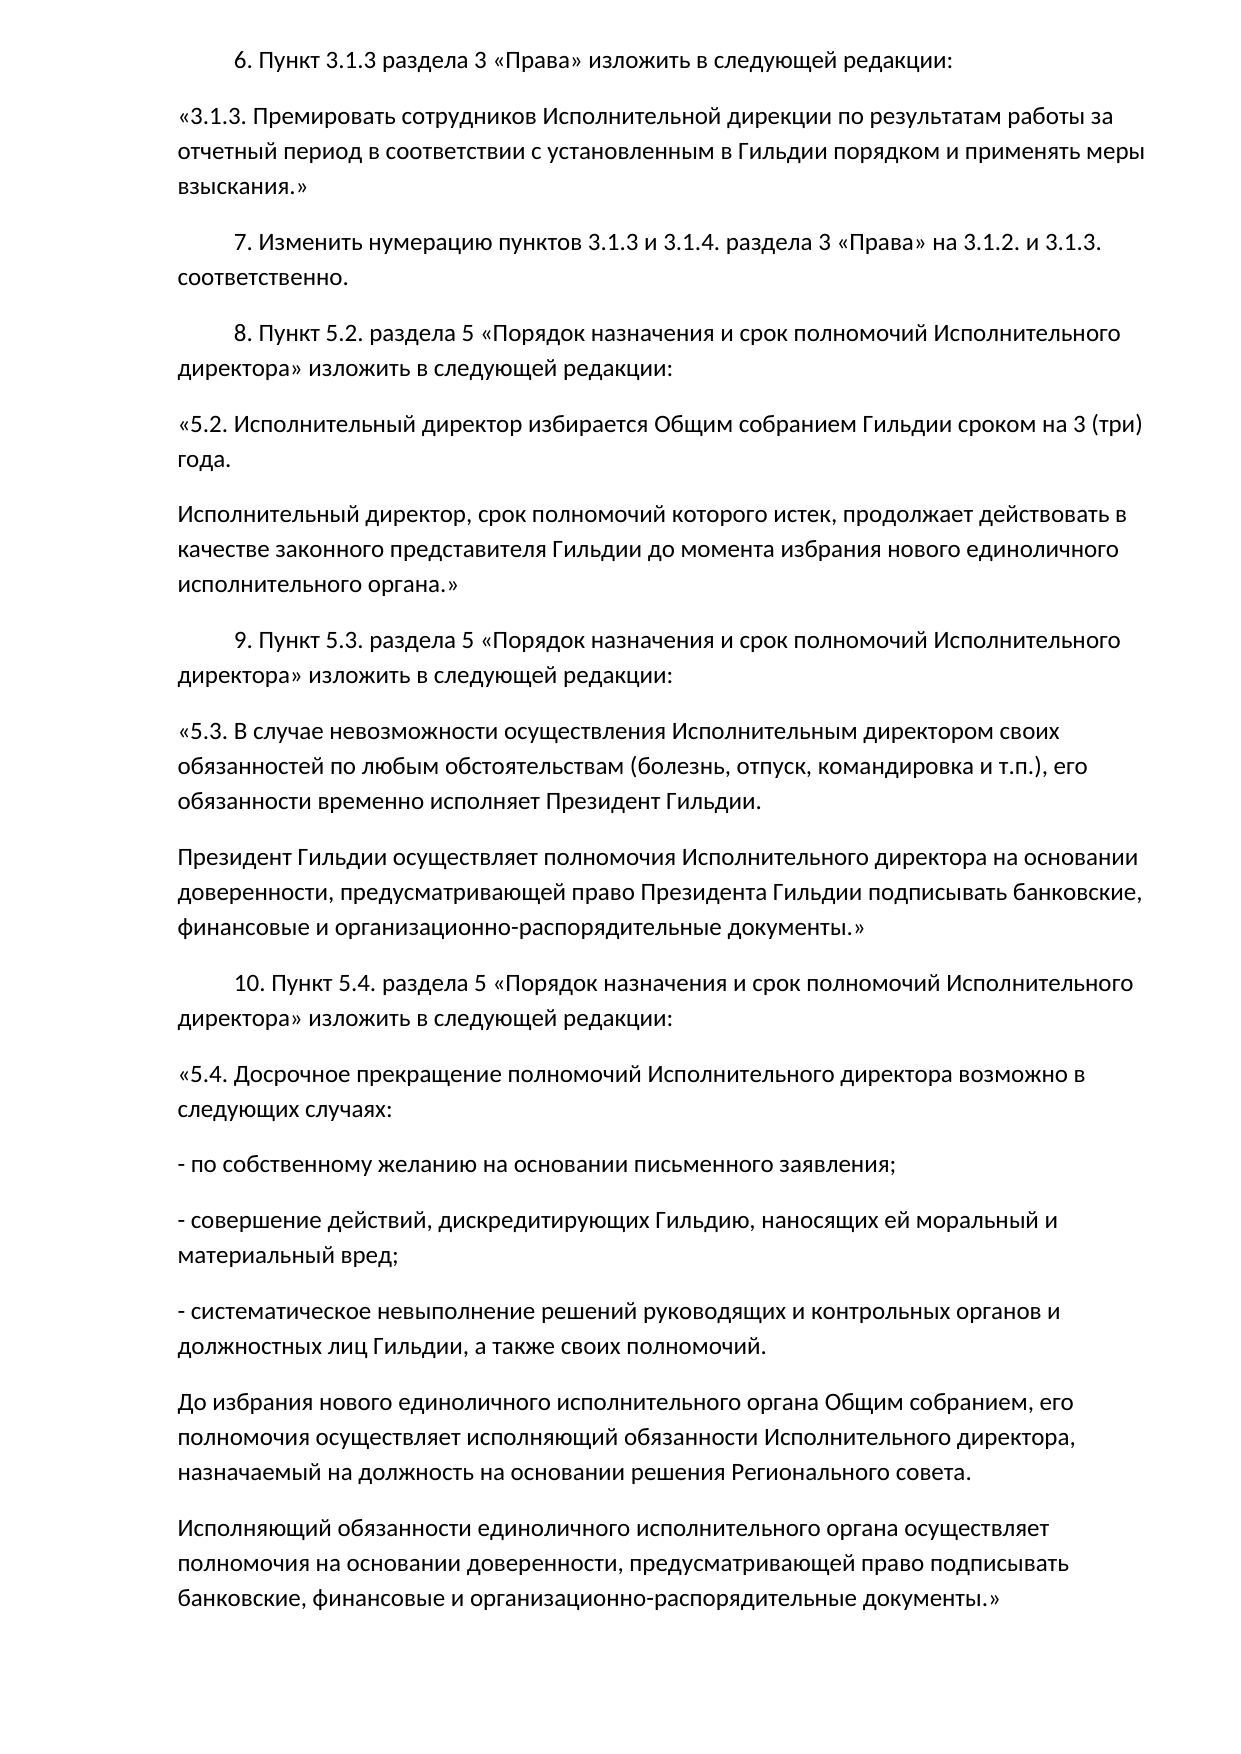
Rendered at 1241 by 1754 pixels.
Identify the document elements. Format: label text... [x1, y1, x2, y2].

text Президент Гильдии осуществляет полномочия Исполнительного директора на основании доверенности, предусматривающей право Президента Гильдии подписывать банковские, финансовые и организационно-распорядительные документы.» [177, 841, 1152, 942]
text - по собственному желанию на основании письменного заявления; [177, 1148, 1152, 1179]
text 9. Пункт 5.3. раздела 5 «Порядок назначения и срок полномочий Исполнительного директора» изложить в следующей редакции: [177, 624, 1152, 690]
text 10. Пункт 5.4. раздела 5 «Порядок назначения и срок полномочий Исполнительного директора» изложить в следующей редакции: [177, 967, 1152, 1032]
text 6. Пункт 3.1.3 раздела 3 «Права» изложить в следующей редакции: [177, 44, 1152, 75]
text «5.2. Исполнительный директор избирается Общим собранием Гильдии сроком на 3 (три) года. [177, 408, 1152, 473]
text «5.4. Досрочное прекращение полномочий Исполнительного директора возможно в следующих случаях: [177, 1058, 1152, 1123]
text - систематическое невыполнение решений руководящих и контрольных органов и должностных лиц Гильдии, а также своих полномочий. [177, 1295, 1152, 1361]
text Исполнительный директор, срок полномочий которого истек, продолжает действовать в качестве законного представителя Гильдии до момента избрания нового единоличного исполнительного органа.» [177, 498, 1152, 599]
text «5.3. В случае невозможности осуществления Исполнительным директором своих обязанностей по любым обстоятельствам (болезнь, отпуск, командировка и т.п.), его обязанности временно исполняет Президент Гильдии. [177, 715, 1152, 816]
text До избрания нового единоличного исполнительного органа Общим собранием, его полномочия осуществляет исполняющий обязанности Исполнительного директора, назначаемый на должность на основании решения Регионального совета. [177, 1386, 1152, 1487]
text 8. Пункт 5.2. раздела 5 «Порядок назначения и срок полномочий Исполнительного директора» изложить в следующей редакции: [177, 317, 1152, 382]
text - совершение действий, дискредитирующих Гильдию, наносящих ей моральный и материальный вред; [177, 1204, 1152, 1270]
text Исполняющий обязанности единоличного исполнительного органа осуществляет полномочия на основании доверенности, предусматривающей право подписывать банковские, финансовые и организационно-распорядительные документы.» [177, 1512, 1152, 1612]
text 7. Изменить нумерацию пунктов 3.1.3 и 3.1.4. раздела 3 «Права» на 3.1.2. и 3.1.3. соответственно. [177, 226, 1152, 292]
text «3.1.3. Премировать сотрудников Исполнительной дирекции по результатам работы за отчетный период в соответствии с установленным в Гильдии порядком и применять меры взыскания.» [177, 100, 1152, 201]
